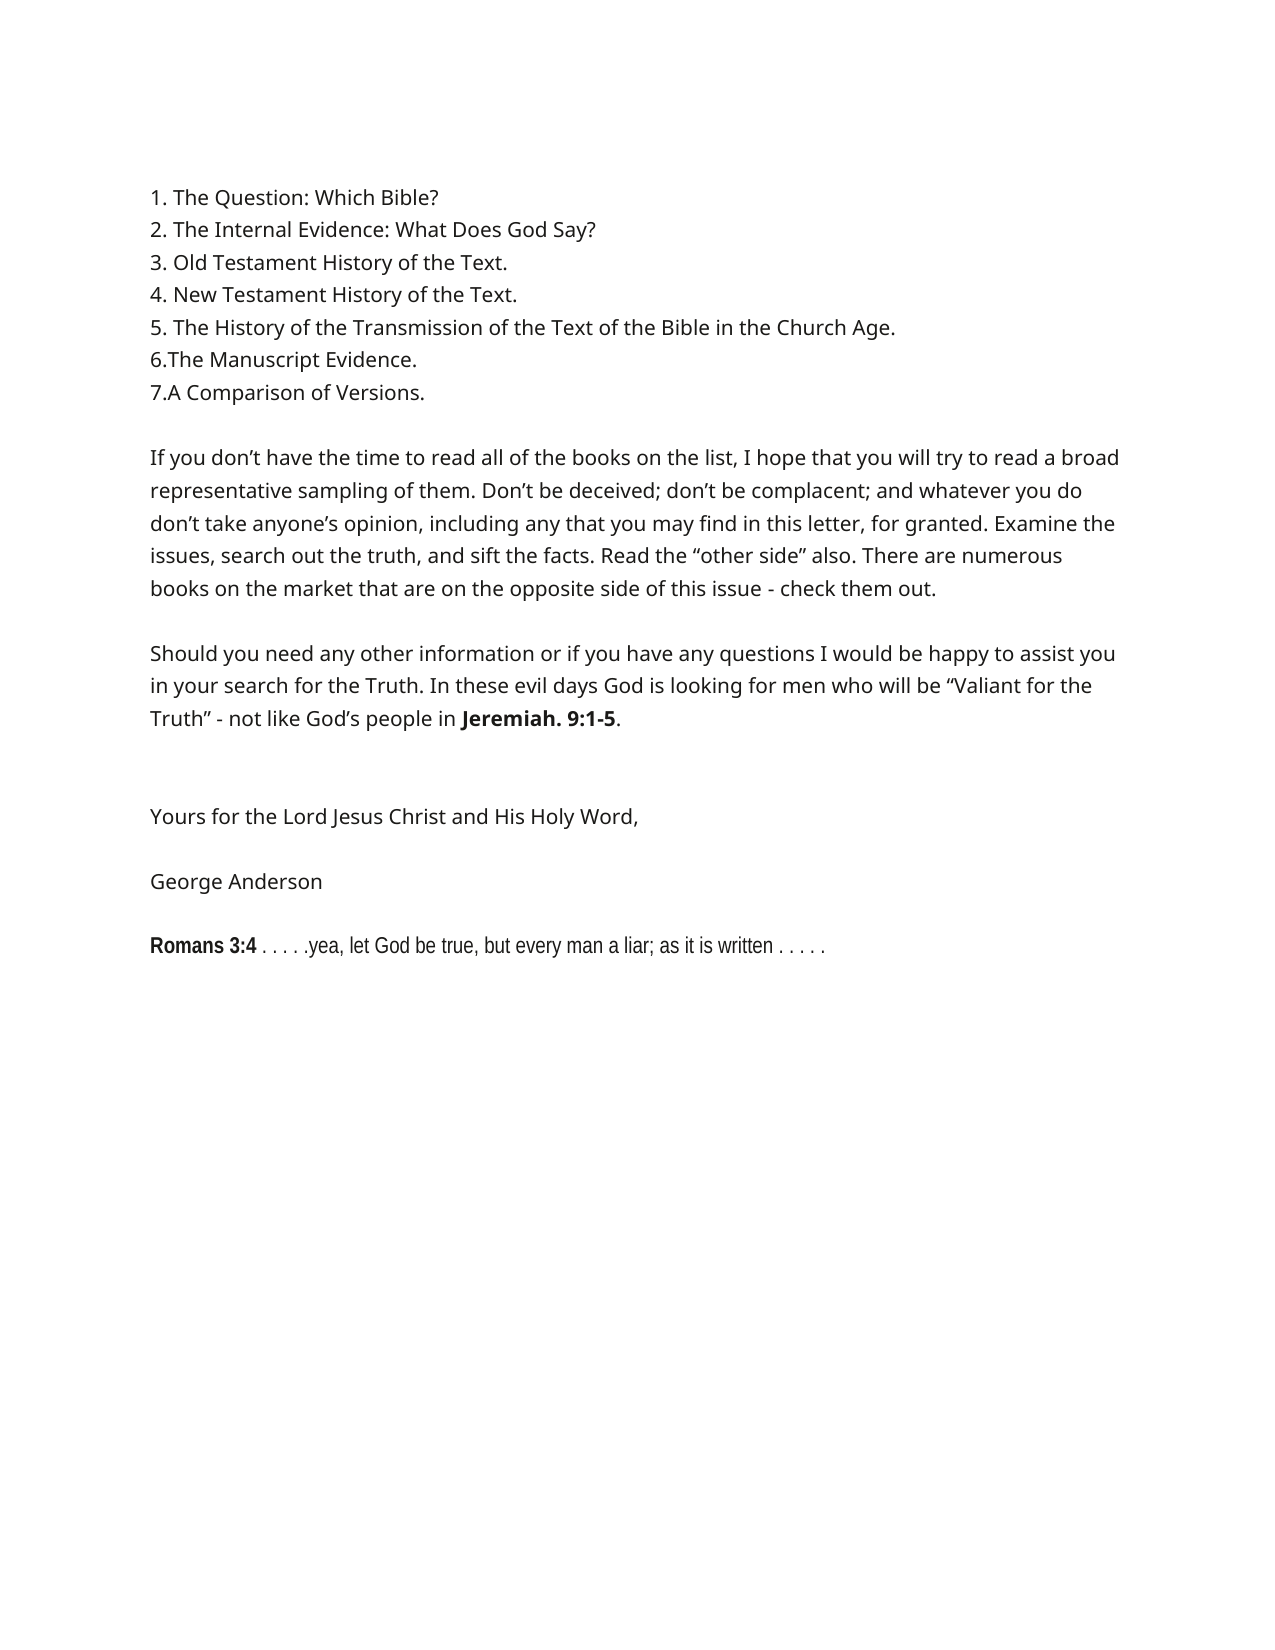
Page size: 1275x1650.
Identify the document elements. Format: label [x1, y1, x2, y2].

text [150, 150, 1125, 958]
